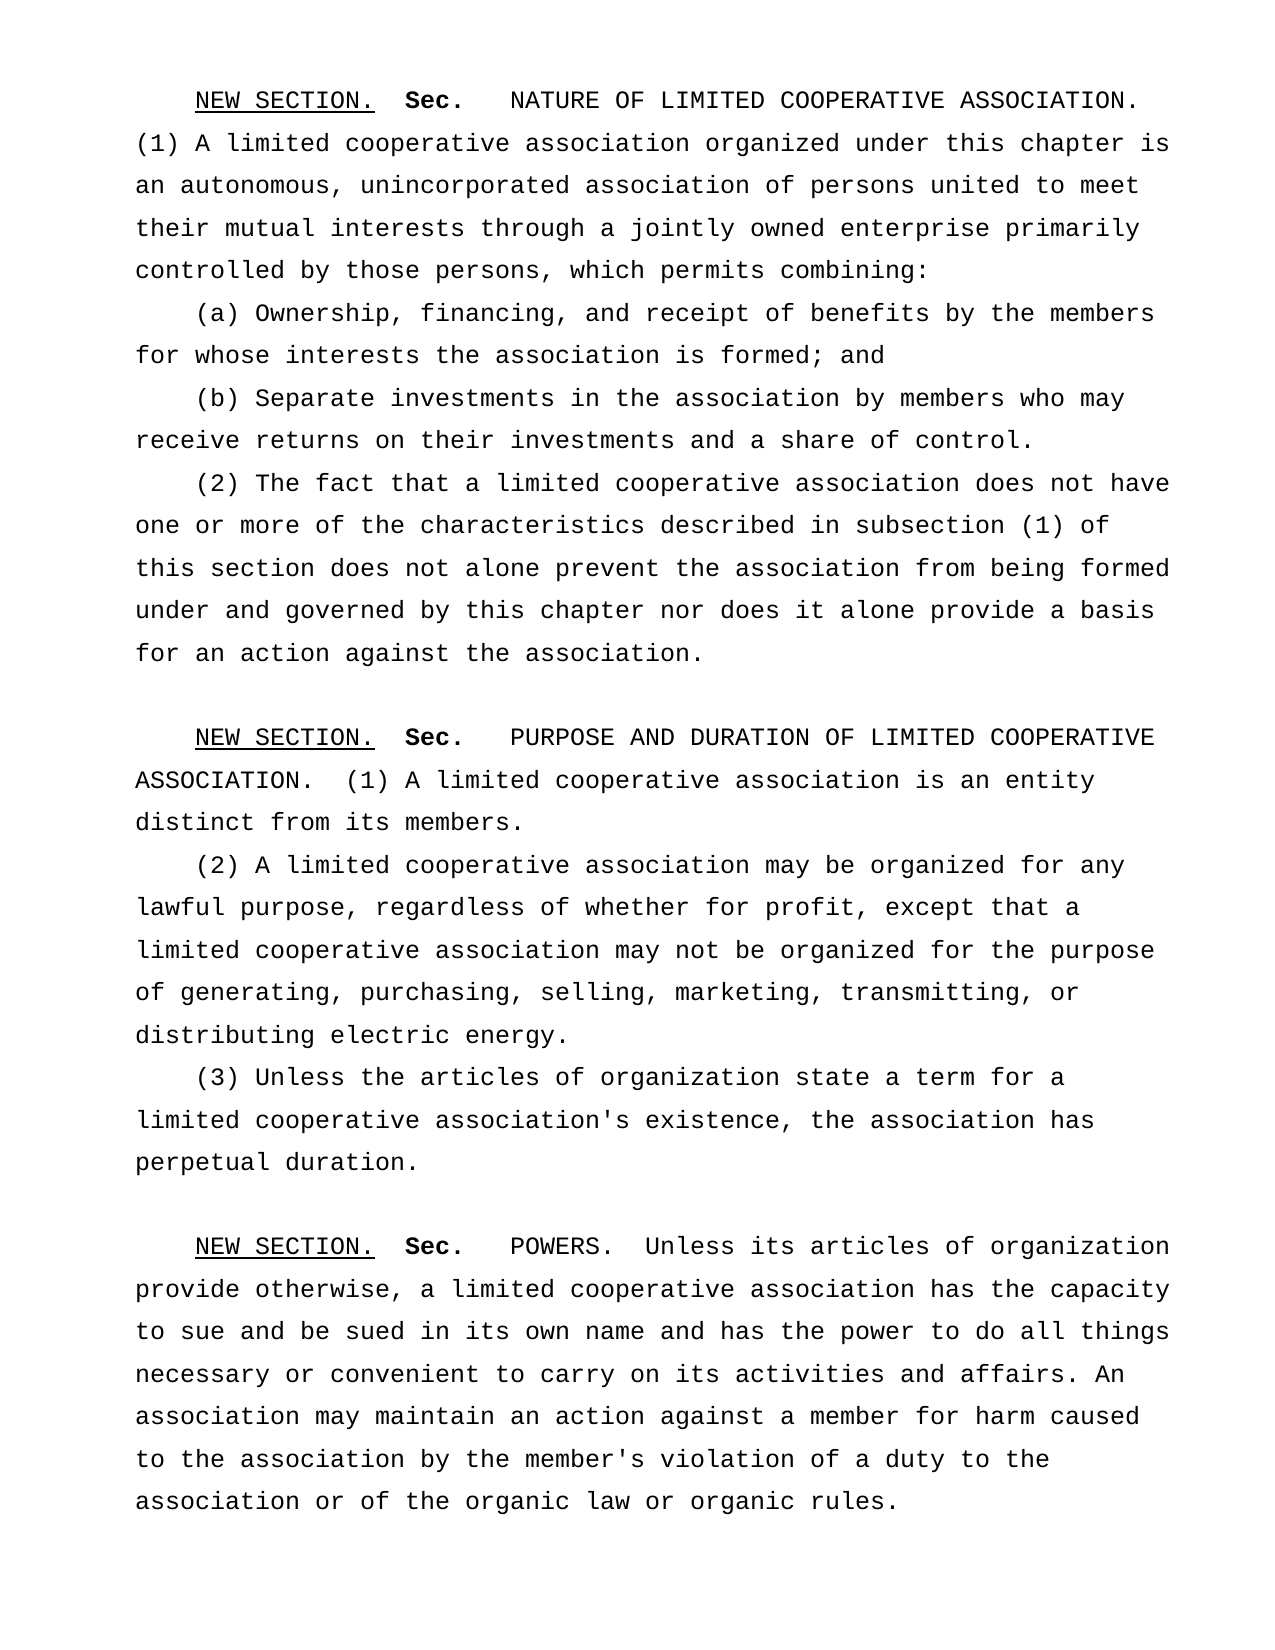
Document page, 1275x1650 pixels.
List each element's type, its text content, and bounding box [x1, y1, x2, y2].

text (2) The fact that a limited cooperative association does not have one or more of the characteristics described in subsection (1) of this section does not alone prevent the association from being formed under and governed by this chapter nor does it alone provide a basis for an action against the association. [135, 457, 1170, 670]
text (b) Separate investments in the association by members who may receive returns on their investments and a share of control. [135, 372, 1170, 457]
text (2) A limited cooperative association may be organized for any lawful purpose, regardless of whether for profit, except that a limited cooperative association may not be organized for the purpose of generating, purchasing, selling, marketing, transmitting, or distributing electric energy. [135, 839, 1170, 1052]
text (a) Ownership, financing, and receipt of benefits by the members for whose interests the association is formed; and [135, 287, 1170, 372]
text (3) Unless the articles of organization state a term for a limited cooperative association's existence, the association has perpetual duration. [135, 1052, 1170, 1179]
text NEW SECTION. Sec. POWERS. Unless its articles of organization provide otherwise, a limited cooperative association has the capacity to sue and be sued in its own name and has the power to do all things necessary or convenient to carry on its activities and affairs. An association may maintain an action against a member for harm caused to the association by the member's violation of a duty to the association or of the organic law or organic rules. [135, 1221, 1170, 1518]
text NEW SECTION. Sec. PURPOSE AND DURATION OF LIMITED COOPERATIVE ASSOCIATION. (1) A limited cooperative association is an entity distinct from its members. [135, 712, 1170, 839]
text NEW SECTION. Sec. NATURE OF LIMITED COOPERATIVE ASSOCIATION. (1) A limited cooperative association organized under this chapter is an autonomous, unincorporated association of persons united to meet their mutual interests through a jointly owned enterprise primarily controlled by those persons, which permits combining: [135, 75, 1170, 287]
